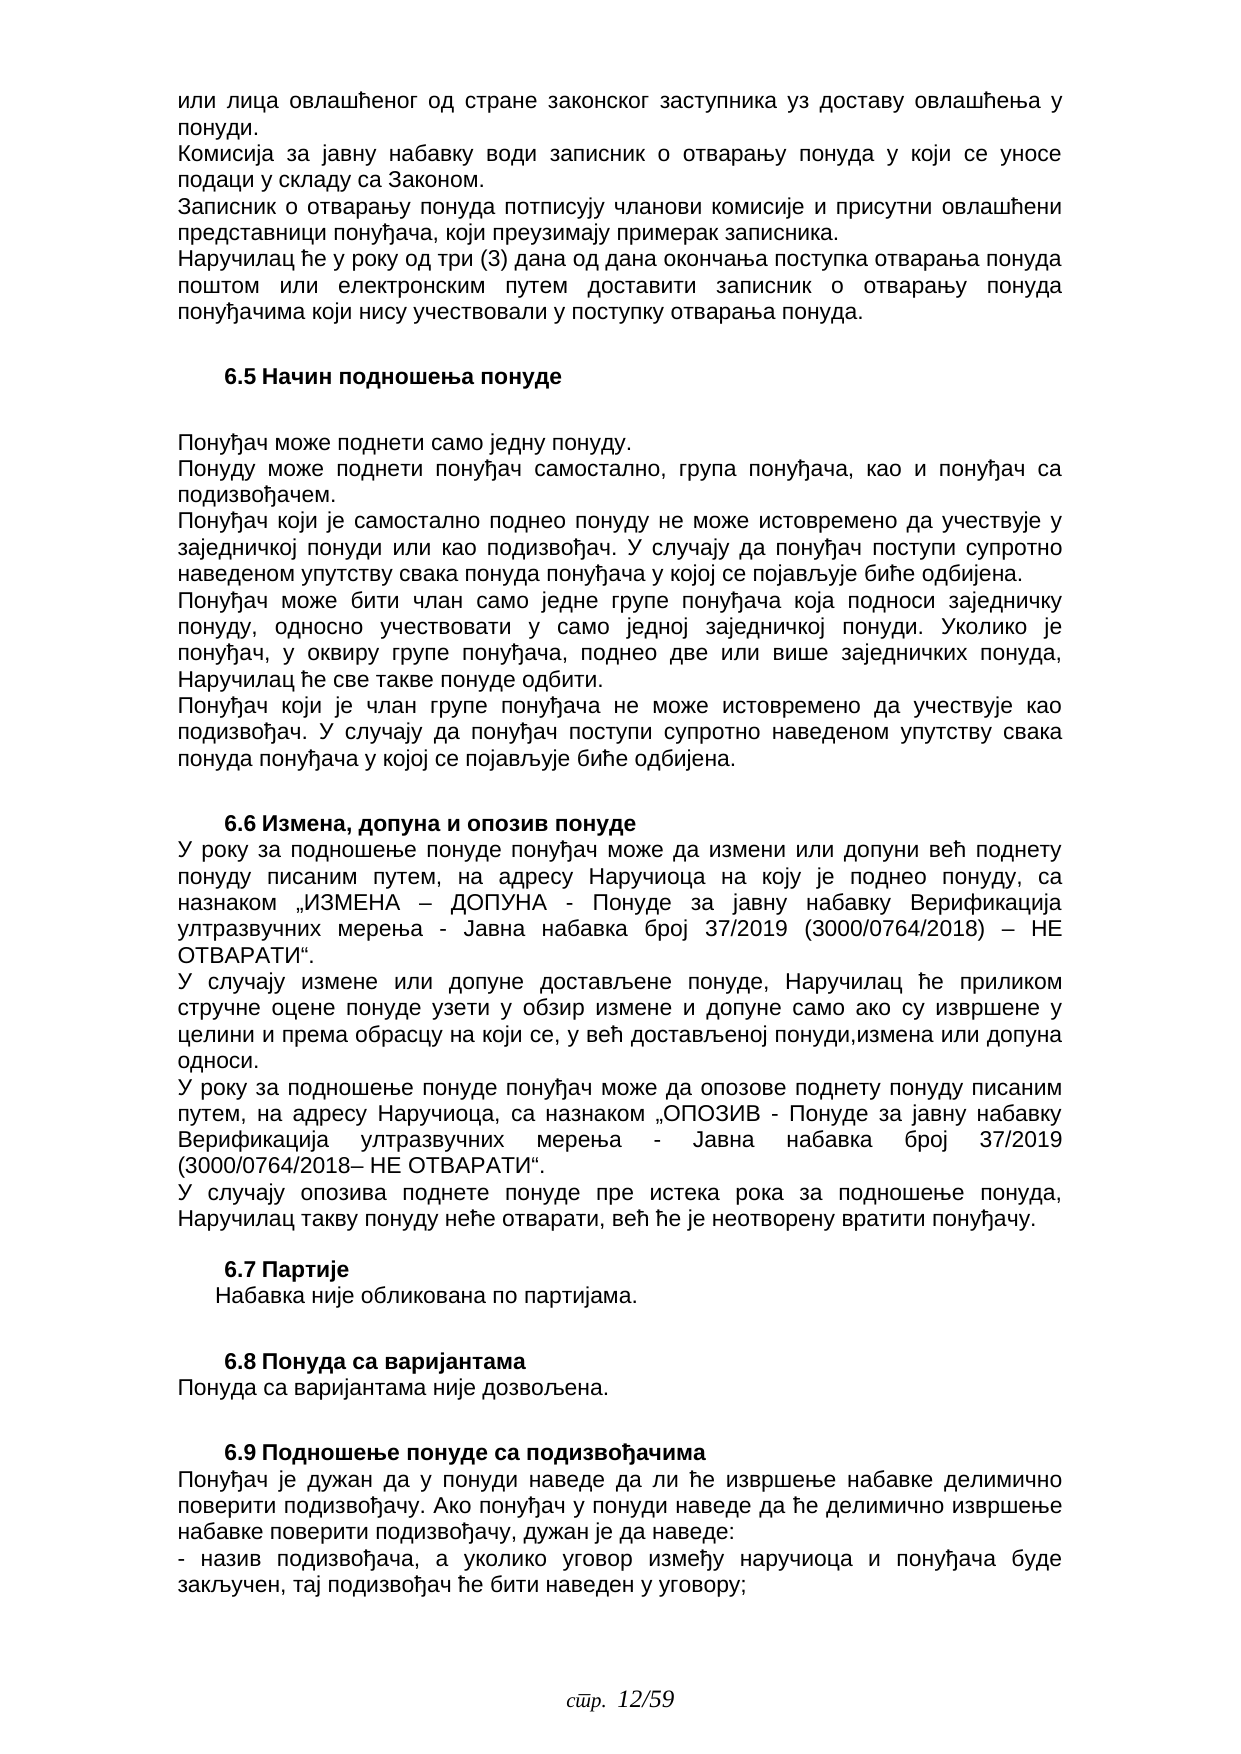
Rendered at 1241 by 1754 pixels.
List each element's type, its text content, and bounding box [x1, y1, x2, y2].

text У року за подношење понуде понуђач може да измени или допуни већ поднету понуду писаним путем, на адресу Наручиоца на коју је поднео понуду, са назнаком „ИЗМЕНА – ДОПУНА - Понуде за јавну набавку Верификација ултразвучних мерења - Јавна набавка број 37/2019 (3000/0764/2018) – НЕ ОТВАРАТИ“. [177, 836, 1063, 968]
text Понуђач који је самостално поднео понуду не може истовремено да учествује у заједничкој понуди или као подизвођач. У случају да понуђач поступи супротно наведеном упутству свака понуда понуђача у којој се појављује биће одбијена. [177, 507, 1063, 587]
list Партије [224, 1256, 1063, 1282]
text Понуђач може поднети само једну понуду. [177, 428, 1063, 455]
text - назив подизвођача, а уколико уговор између наручиоца и понуђача буде закључен, тај подизвођач ће бити наведен у уговору; [177, 1544, 1063, 1597]
text Набавка није обликована по партијама. [215, 1282, 1063, 1309]
text Записник о отварању понуда потписују чланови комисије и присутни овлашћени представници понуђача, који преузимају примерак записника. [177, 193, 1063, 245]
text Понуђач је дужан да у понуди наведе да ли ће извршење набавке делимично поверити подизвођачу. Ако понуђач у понуди наведе да ће делимично извршење набавке поверити подизвођачу, дужан је да наведе: [177, 1466, 1063, 1544]
list Начин подношења понуде [224, 363, 1063, 389]
list Понуда са варијантама [224, 1348, 1063, 1374]
text Понуда са варијантама није дозвољена. [177, 1374, 1063, 1400]
text Понуђач који је члан групе понуђача не може истовремено да учествује као подизвођач. У случају да понуђач поступи супротно наведеном упутству свака понуда понуђача у којој се појављује биће одбијена. [177, 692, 1063, 771]
text У случају опозива поднете понуде пре истека рока за подношење понуда, Наручилац такву понуду неће отварати, већ ће је неотворену вратити понуђачу. [177, 1179, 1063, 1232]
text Понуђач може бити члан само једне групе понуђача која подноси заједничку понуду, односно учествовати у само једној заједничкој понуди. Уколико је понуђач, у оквиру групе понуђача, поднео две или више заједничких понуда, Наручилац ће све такве понуде одбити. [177, 587, 1063, 692]
text У року за подношење понуде понуђач може да опозове поднету понуду писаним путем, на адресу Наручиоца, са назнаком „ОПОЗИВ - Понуде за јавну набавку Верификација ултразвучних мерења - Јавна набавка број 37/2019 (3000/0764/2018– НЕ ОТВАРАТИ“. [177, 1073, 1063, 1179]
text Комисија за јавну набавку води записник о отварању понуда у који се уносе подаци у складу са Законом. [177, 140, 1063, 193]
text Понуду може поднети понуђач самостално, група понуђача, као и понуђач са подизвођачем. [177, 455, 1063, 507]
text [177, 87, 1063, 140]
list Измена, допуна и опозив понуде [224, 810, 1063, 836]
list Подношење понуде са подизвођачима [224, 1439, 1063, 1466]
text Наручилац ће у року од три (3) дана од дана окончања поступка отварања понуда поштом или електронским путем доставити записник о отварању понуда понуђачима који нису учествовали у поступку отварања понуда. [177, 245, 1063, 324]
text У случају измене или допуне достављене понуде, Наручилац ће приликом стручне оцене понуде узети у обзир измене и допуне само ако су извршене у целини и према обрасцу на који се, у већ достављеној понуди,измена или допуна односи. [177, 968, 1063, 1073]
